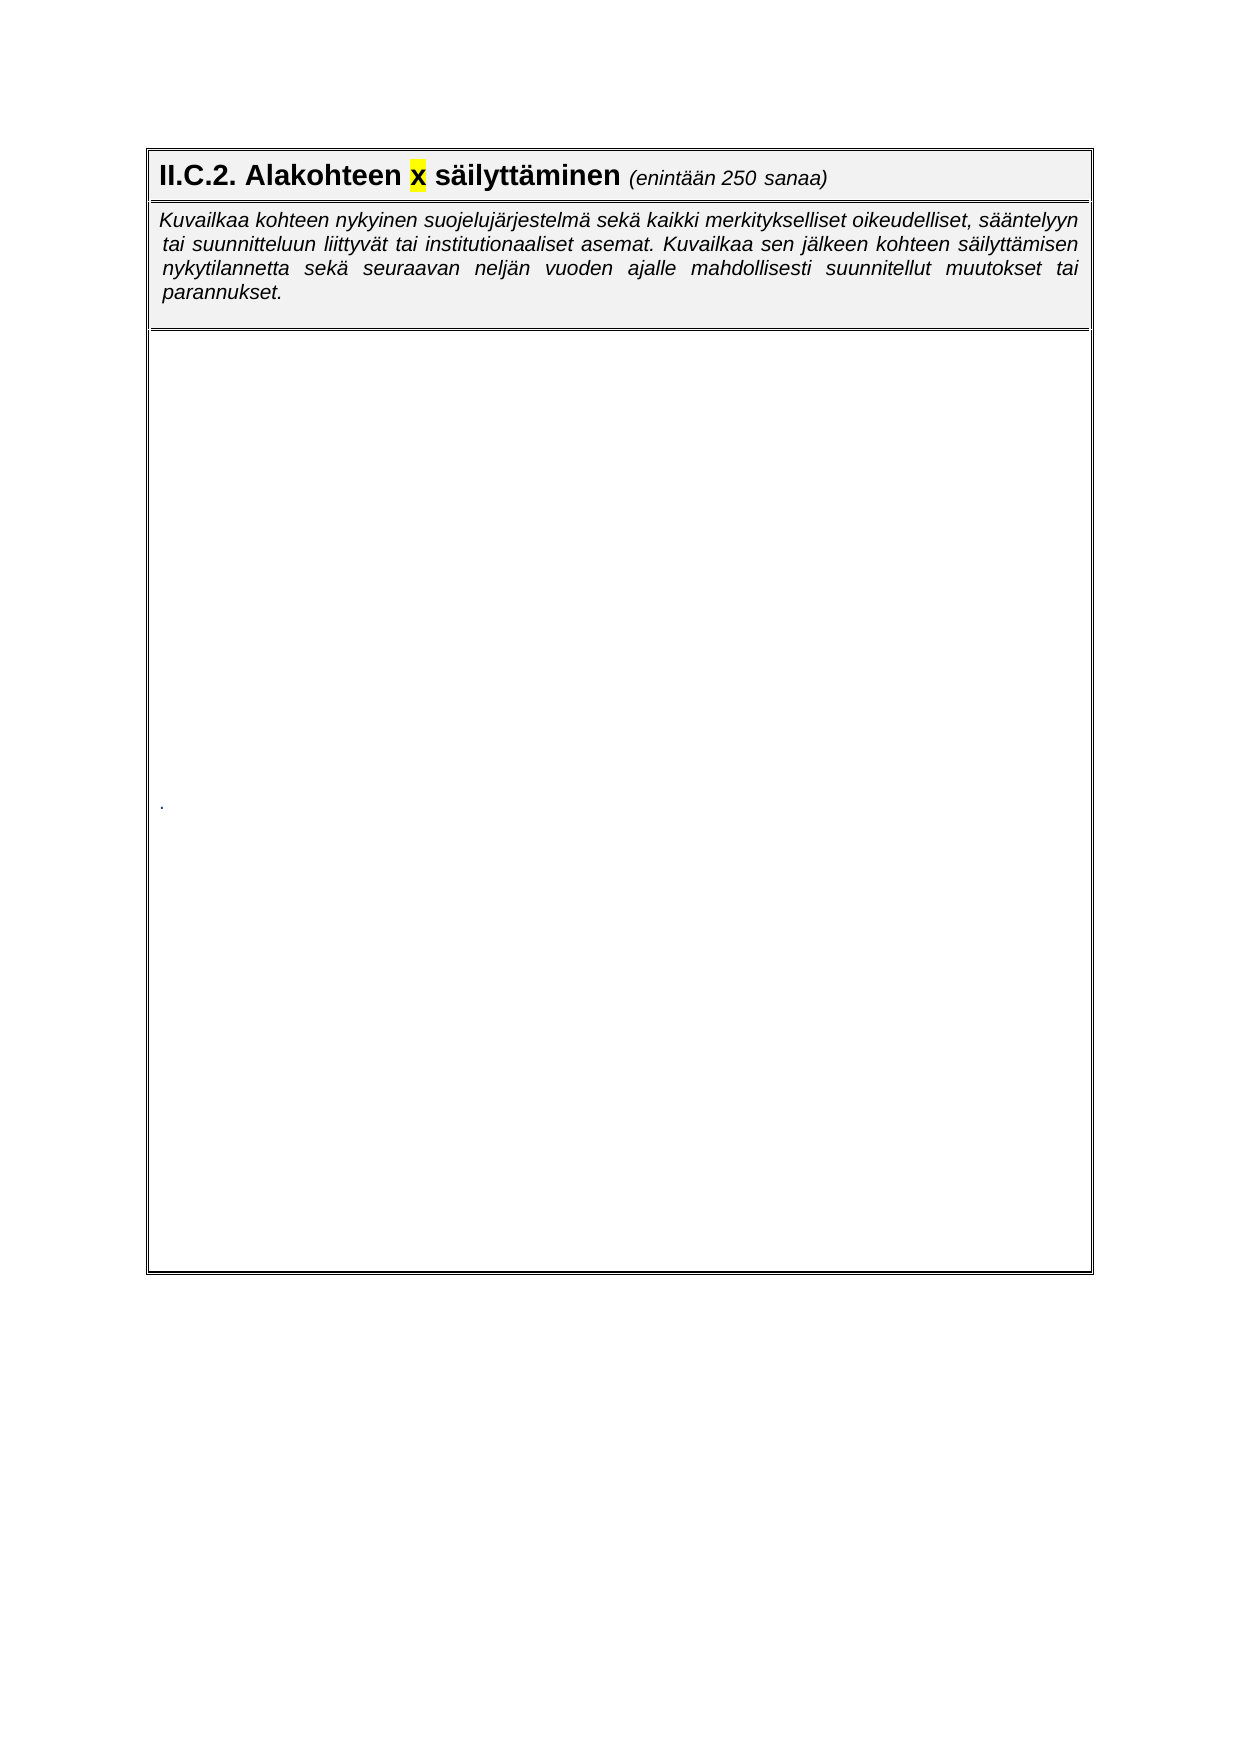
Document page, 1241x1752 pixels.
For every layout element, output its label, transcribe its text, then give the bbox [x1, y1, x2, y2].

table_cell . [148, 328, 1092, 1271]
table_header II.C.2. Alakohteen x säilyttäminen (enintään 250 sanaa) [149, 151, 1091, 199]
table_cell Kuvailkaa kohteen nykyinen suojelujärjestelmä sekä kaikki merkitykselliset oikeudelliset, sääntelyyn tai suunnitteluun liittyvät tai institutionaaliset asemat. Kuvailkaa sen jälkeen kohteen säilyttämisen nykytilannetta sekä seuraavan neljän vuoden ajalle mahdollisesti suunnitellut muutokset tai parannukset. [149, 200, 1091, 328]
